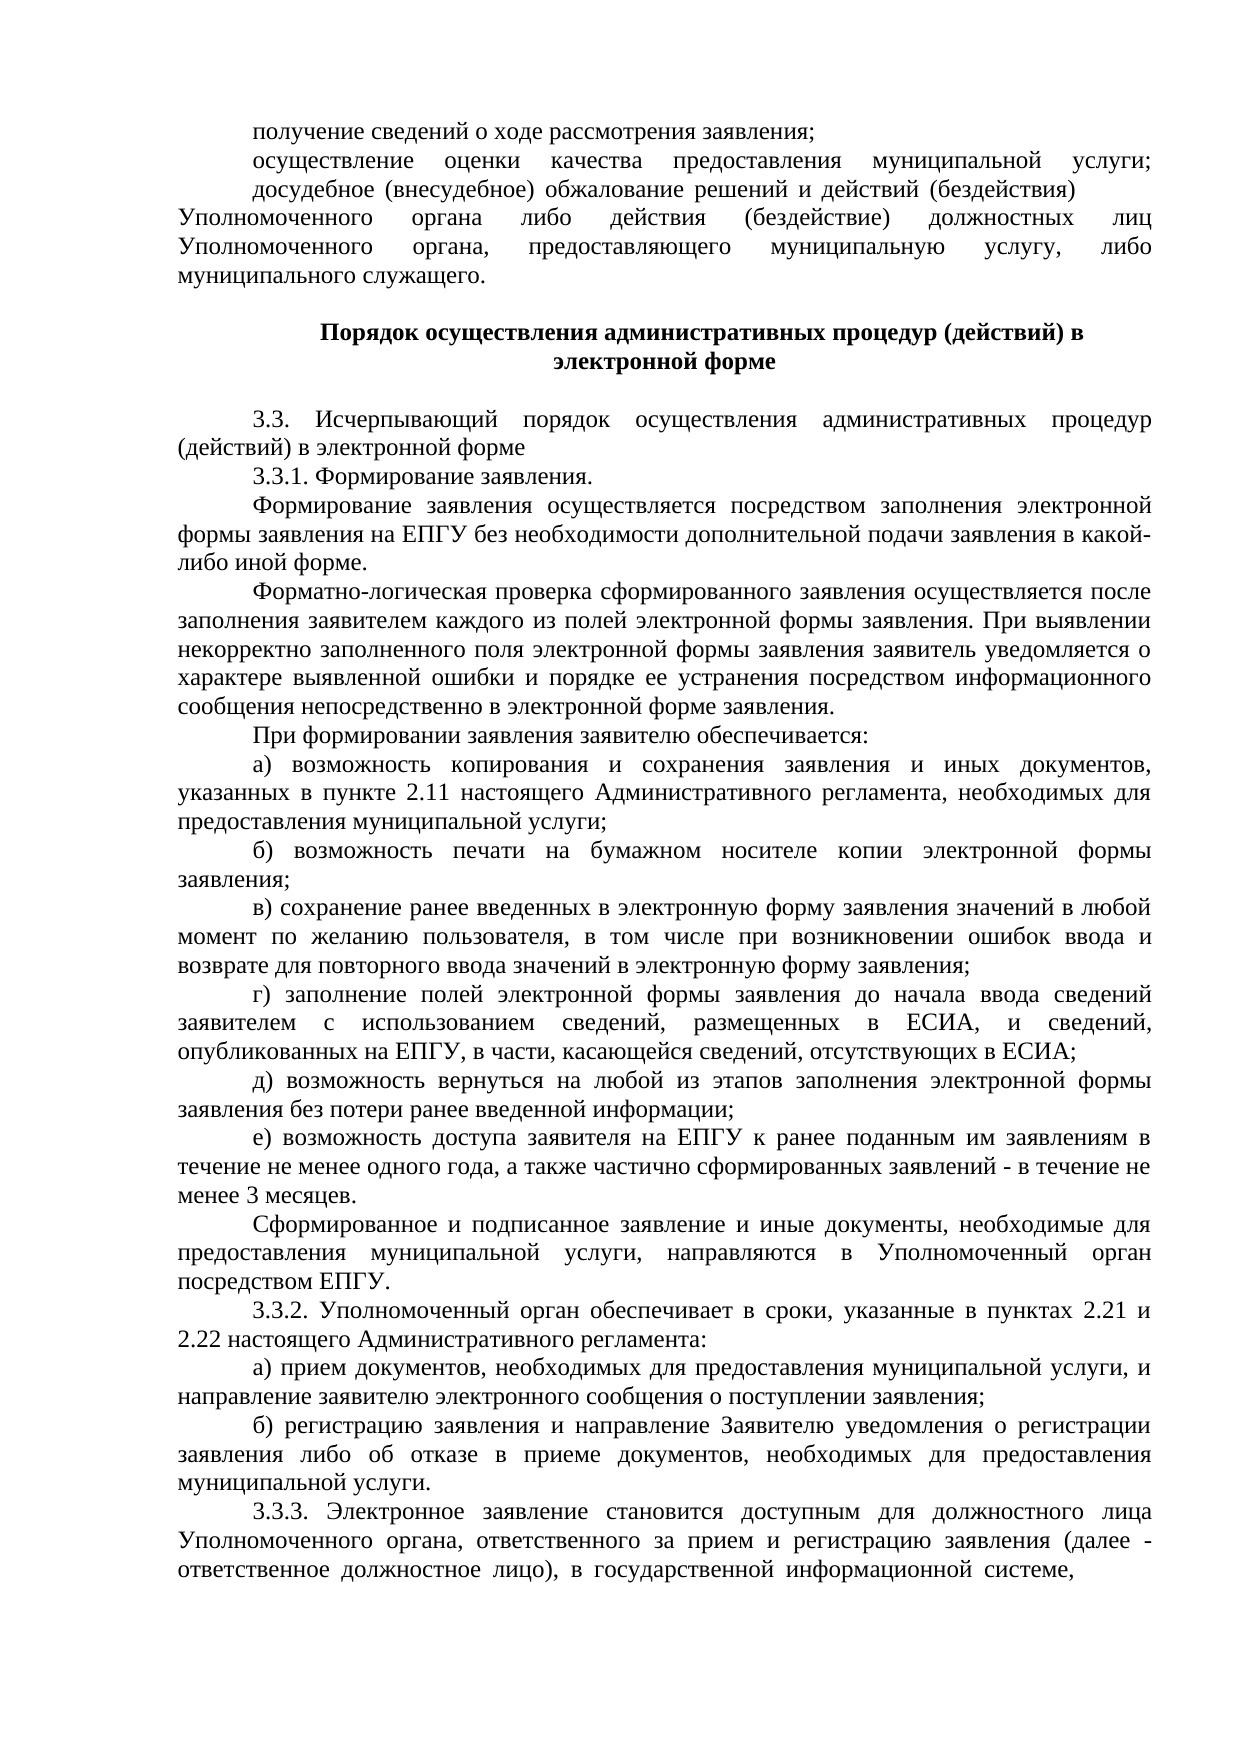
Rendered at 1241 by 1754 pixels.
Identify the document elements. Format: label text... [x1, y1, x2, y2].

text Сформированное и подписанное заявление и иные документы, необходимые для предоставления муниципальной услуги, направляются в Уполномоченный орган посредством ЕПГУ. [177, 1209, 1152, 1295]
list Уполномоченный орган обеспечивает в сроки, указанные в пунктах 2.21 и [252, 1295, 1176, 1324]
text а) возможность копирования и сохранения заявления и иных документов, указанных в пункте 2.11 настоящего Административного регламента, необходимых для предоставления муниципальной услуги; [177, 749, 1152, 835]
text в) сохранение ранее введенных в электронную форму заявления значений в любой момент по желанию пользователя, в том числе при возникновении ошибок ввода и возврате для повторного ввода значений в электронную форму заявления; [177, 892, 1152, 979]
text б) возможность печати на бумажном носителе копии электронной формы заявления; [177, 835, 1152, 892]
text осуществление оценки качества предоставления муниципальной услуги; досудебное (внесудебное) обжалование решений и действий (бездействия) [252, 145, 1152, 202]
text При формировании заявления заявителю обеспечивается: [252, 720, 1176, 749]
text б) регистрацию заявления и направление Заявителю уведомления о регистрации заявления либо об отказе в приеме документов, необходимых для предоставления муниципальной услуги. [177, 1410, 1152, 1496]
text электронной форме [187, 346, 1143, 375]
list Формирование заявления. [252, 461, 1176, 490]
text получение сведений о ходе рассмотрения заявления; [252, 116, 1176, 145]
text Уполномоченного органа либо действия (бездействие) должностных лиц Уполномоченного органа, предоставляющего муниципальную услугу, либо муниципального служащего. [177, 202, 1152, 289]
text 2.22 настоящего Административного регламента: [177, 1324, 1176, 1352]
list Исчерпывающий порядок осуществления административных процедур (действий) в электронной форме [177, 404, 1152, 461]
text г) заполнение полей электронной формы заявления до начала ввода сведений заявителем с использованием сведений, размещенных в ЕСИА, и сведений, опубликованных на ЕПГУ, в части, касающейся сведений, отсутствующих в ЕСИА; [177, 979, 1152, 1065]
text е) возможность доступа заявителя на ЕПГУ к ранее поданным им заявлениям в течение не менее одного года, а также частично сформированных заявлений - в течение не менее 3 месяцев. [177, 1122, 1152, 1209]
text а) прием документов, необходимых для предоставления муниципальной услуги, и направление заявителю электронного сообщения о поступлении заявления; [177, 1352, 1152, 1410]
text д) возможность вернуться на любой из этапов заполнения электронной формы заявления без потери ранее введенной информации; [177, 1065, 1152, 1122]
text Форматно-логическая проверка сформированного заявления осуществляется после заполнения заявителем каждого из полей электронной формы заявления. При выявлении некорректно заполненного поля электронной формы заявления заявитель уведомляется о характере выявленной ошибки и порядке ее устранения посредством информационного сообщения непосредственно в электронной форме заявления. [177, 576, 1152, 720]
text Формирование заявления осуществляется посредством заполнения электронной формы заявления на ЕПГУ без необходимости дополнительной подачи заявления в какой- либо иной форме. [177, 490, 1152, 576]
list Электронное заявление становится доступным для должностного лица Уполномоченного органа, ответственного за прием и регистрацию заявления (далее - ответственное должностное лицо), в государственной информационной системе, [177, 1496, 1152, 1582]
subtitle Порядок осуществления административных процедур (действий) в [234, 317, 1170, 346]
